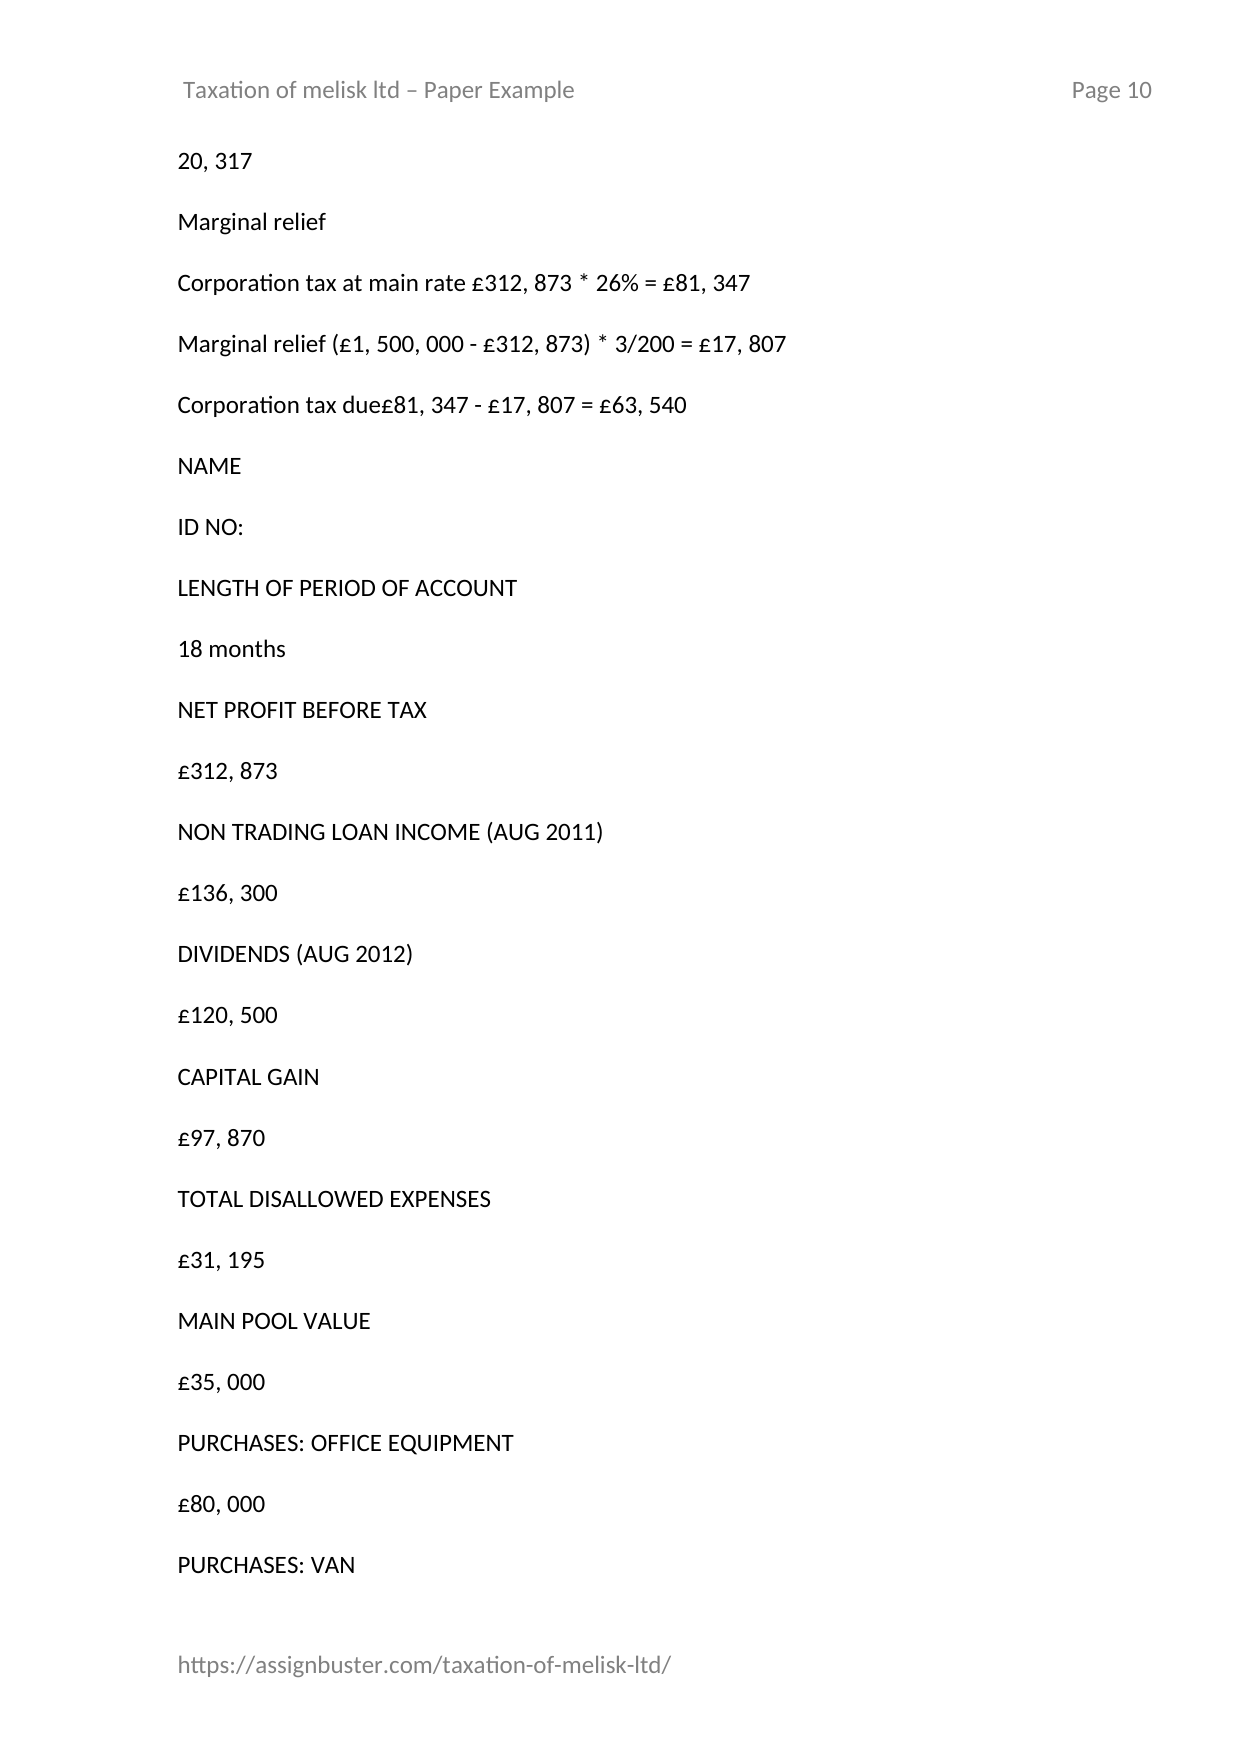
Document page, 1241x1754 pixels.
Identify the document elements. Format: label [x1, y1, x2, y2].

text [177, 145, 1152, 1579]
